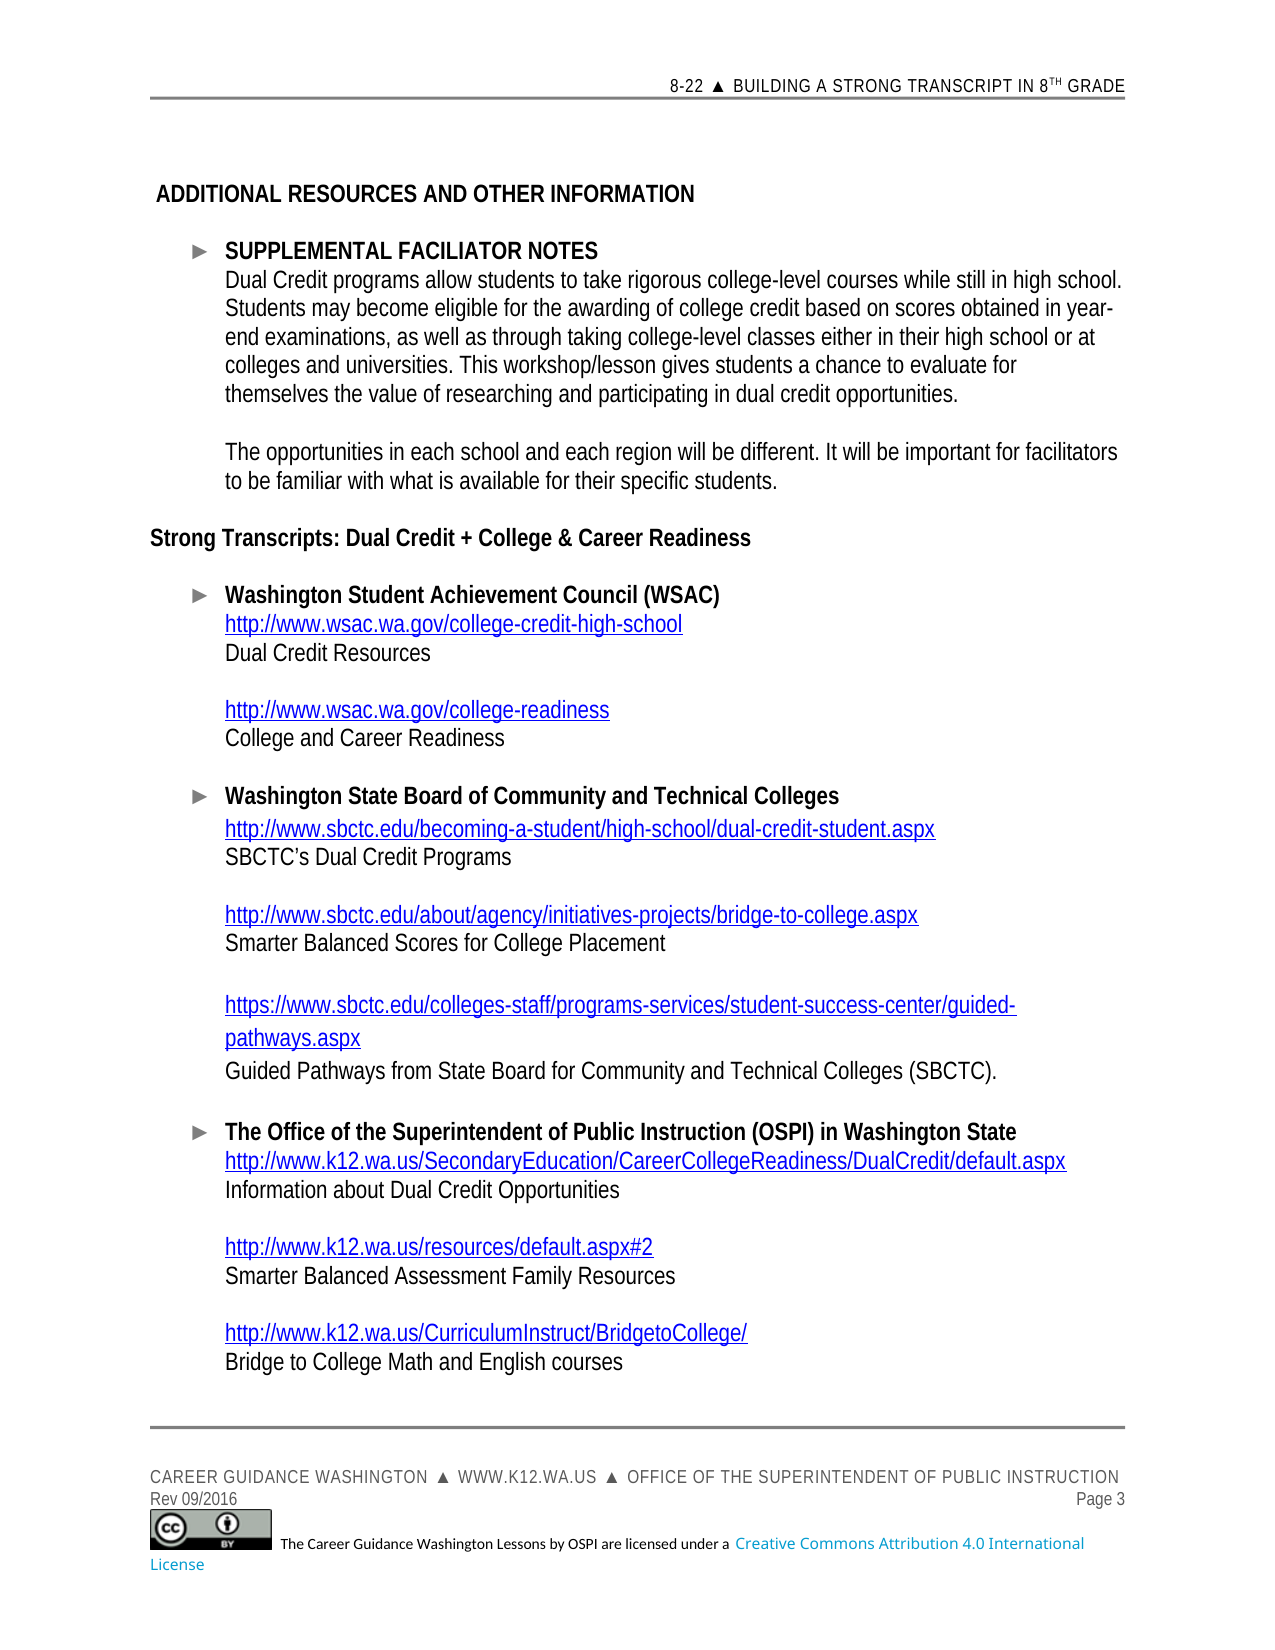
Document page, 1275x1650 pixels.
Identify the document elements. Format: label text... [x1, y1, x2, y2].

list Washington Student Achievement Council (WSAC) [187, 580, 1125, 609]
text The opportunities in each school and each region will be different. It will be important for facilitators to be familiar with what is available for their specific students. [225, 437, 1125, 494]
text Smarter Balanced Assessment Family Resources [225, 1261, 1125, 1289]
list SUPPLEMENTAL FACILIATOR NOTES [187, 236, 1125, 264]
text Information about Dual Credit Opportunities [225, 1175, 1125, 1203]
text https://www.sbctc.edu/colleges-staff/programs-services/student-success-center/guided-pathways.aspx [225, 990, 1125, 1051]
text http://www.k12.wa.us/CurriculumInstruct/BridgetoCollege/ [225, 1318, 1125, 1347]
text SBCTC’s Dual Credit Programs [225, 842, 1125, 871]
list http://www.wsac.wa.gov/college-readiness [225, 695, 1125, 723]
picture [858, 1540, 863, 1549]
picture [888, 1539, 893, 1549]
text http://www.wsac.wa.gov/college-credit-high-school [225, 609, 1125, 637]
list Washington State Board of Community and Technical Colleges [187, 781, 1125, 809]
text http://www.k12.wa.us/SecondaryEducation/CareerCollegeReadiness/DualCredit/default.aspx [225, 1146, 1125, 1175]
text http://www.k12.wa.us/resources/default.aspx#2 [150, 1232, 1125, 1261]
text Guided Pathways from State Board for Community and Technical Colleges (SBCTC). [225, 1056, 1125, 1084]
list The Office of the Superintendent of Public Instruction (OSPI) in Washington State [187, 1117, 1125, 1146]
list College and Career Readiness [225, 723, 1125, 752]
text ADDITIONAL RESOURCES AND OTHER INFORMATION [150, 179, 1125, 207]
text http://www.sbctc.edu/becoming-a-student/high-school/dual-credit-student.aspx [225, 814, 1125, 842]
text Smarter Balanced Scores for College Placement [225, 928, 1125, 957]
text Strong Transcripts: Dual Credit + College & Career Readiness [150, 523, 1125, 552]
text Bridge to College Math and English courses [225, 1347, 1125, 1375]
picture [929, 1539, 934, 1549]
list Dual Credit programs allow students to take rigorous college-level courses while still in high school. Students may become eligible for the awarding of college credit based on scores obtained in year-end examinations, as well as through taking college-level classes either in their high school or at colleges and universities. This workshop/lesson gives students a chance to evaluate for themselves the value of researching and participating in dual credit opportunities. [225, 264, 1125, 408]
text Dual Credit Resources [225, 637, 1125, 666]
picture [150, 1509, 272, 1550]
text http://www.sbctc.edu/about/agency/initiatives-projects/bridge-to-college.aspx [225, 899, 1125, 928]
